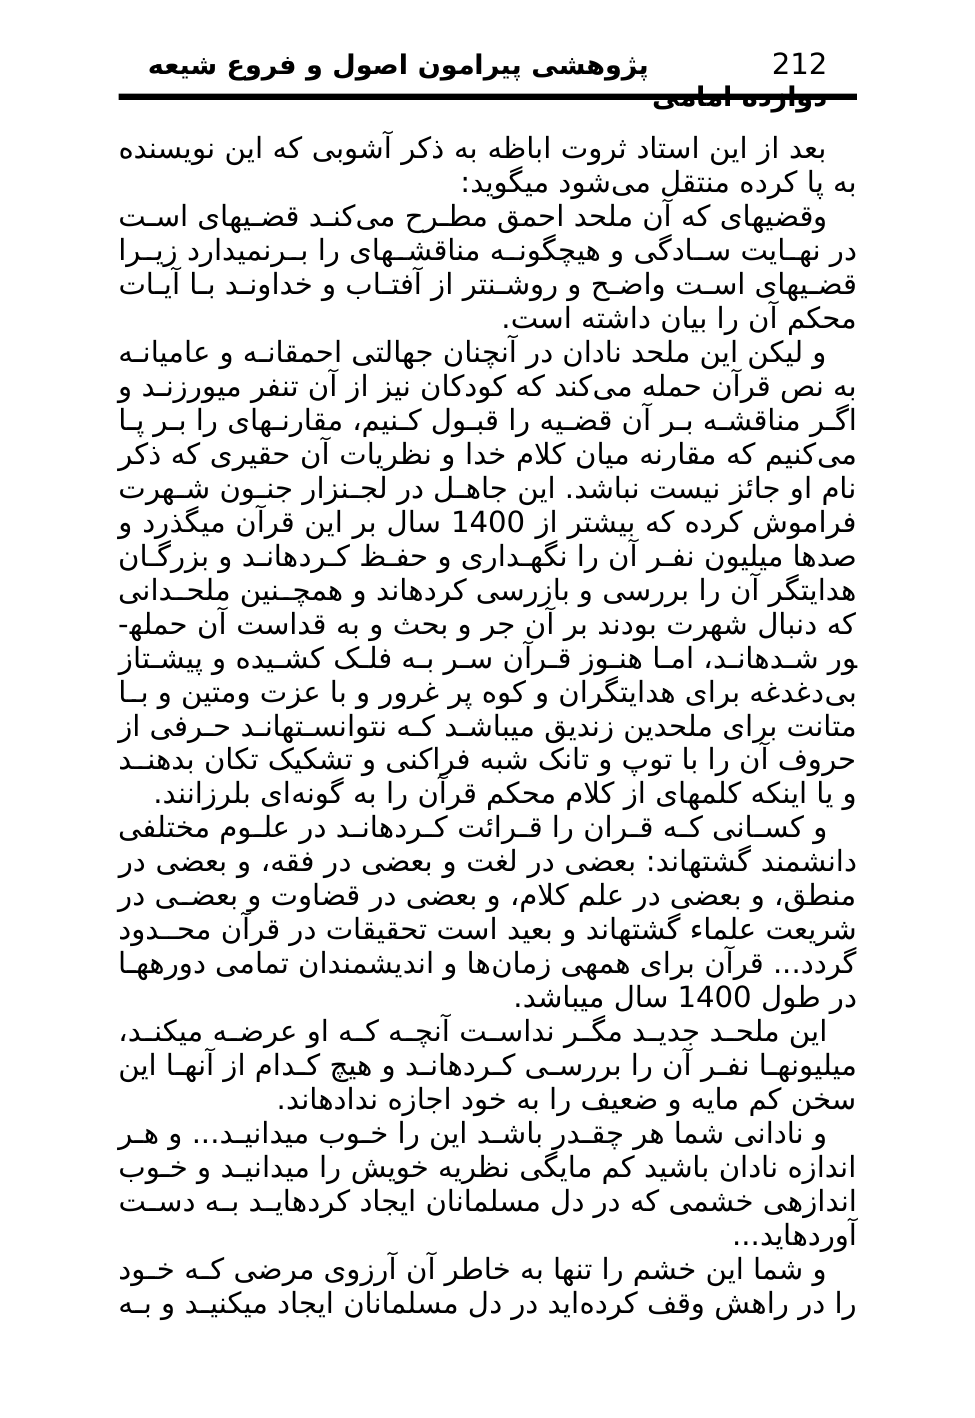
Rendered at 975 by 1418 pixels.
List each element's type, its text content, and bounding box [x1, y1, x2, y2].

text وقضیهای که آن ملحد احمق مطرح می‌کند قضیهای است در نهایت سادگی و هیچگونه مناقشهای را برنمیدارد زیرا قضیهای است واضح و روشنتر از آفتاب و خداوند با آیات محکم آن را بیان داشته است. [118, 199, 857, 335]
text و کسانی که قران را قرائت کردهاند در علوم مختلفی دانشمند گشتهاند: بعضی در لغت و بعضی در فقه، و بعضی در منطق، و بعضی در علم کلام، و بعضی در قضاوت و بعضی در شریعت علماء گشتهاند و بعید است تحقیقات در قرآن محدود گردد... قرآن برای همهی زمان‌ها و اندیشمندان تمامی دورهها در طول 1400 سال میباشد. [118, 811, 857, 1014]
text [118, 1252, 857, 1320]
text و لیکن این ملحد نادان در آنچنان جهالتی احمقانه و عامیانه به نص قرآن حمله می‌کند که کودکان نیز از آن تنفر میورزند و اگر مناقشه بر آن قضیه را قبول کنیم، مقارنهای را بر پا می‌کنیم که مقارنه میان کلام خدا و نظریات آن حقیری که ذکر نام او جائز نیست نباشد. این جاهل در لجنزار جنون شهرت فراموش کرده که بیشتر از 1400 سال بر این قرآن میگذرد و صدها میلیون نفر آن را نگهداری و حفظ کردهاند و بزرگان هدایتگر آن را بررسی و بازرسی کردهاند و همچنین ملحدانی که دنبال شهرت بودند بر آن جر و بحث و به قداست آن حملهور شدهاند، اما هنوز قرآن سر به فلک کشیده و پیشتاز بی‌دغدغه برای هدایتگران و کوه پر غرور و با عزت ومتین و با متانت برای ملحدین زندیق میباشد که نتوانستهاند حرفی از حروف آن را با توپ و تانک شبه فراکنی و تشکیک تکان بدهند و یا اینکه کلمهای از کلام محکم قرآن را به گونه‌ای بلرزانند. [118, 335, 857, 811]
text این ملحد جدید مگر نداست آنچه که او عرضه میکند، میلیونها نفر آن را بررسی کردهاند و هیچ کدام از آنها این سخن کم مایه و ضعیف را به خود اجازه ندادهاند. [118, 1014, 857, 1116]
text و نادانی شما هر چقدر باشد این را خوب میدانید... و هر اندازه نادان باشید کم مایگی نظریه خویش را میدانید و خوب اندازهی خشمی که در دل مسلمانان ایجاد کردهاید به دست آوردهاید... [118, 1116, 857, 1252]
text بعد از این استاد ثروت اباظه به ذکر آشوبی که این نویسنده به پا کرده منتقل می‌شود میگوید: [118, 132, 857, 199]
